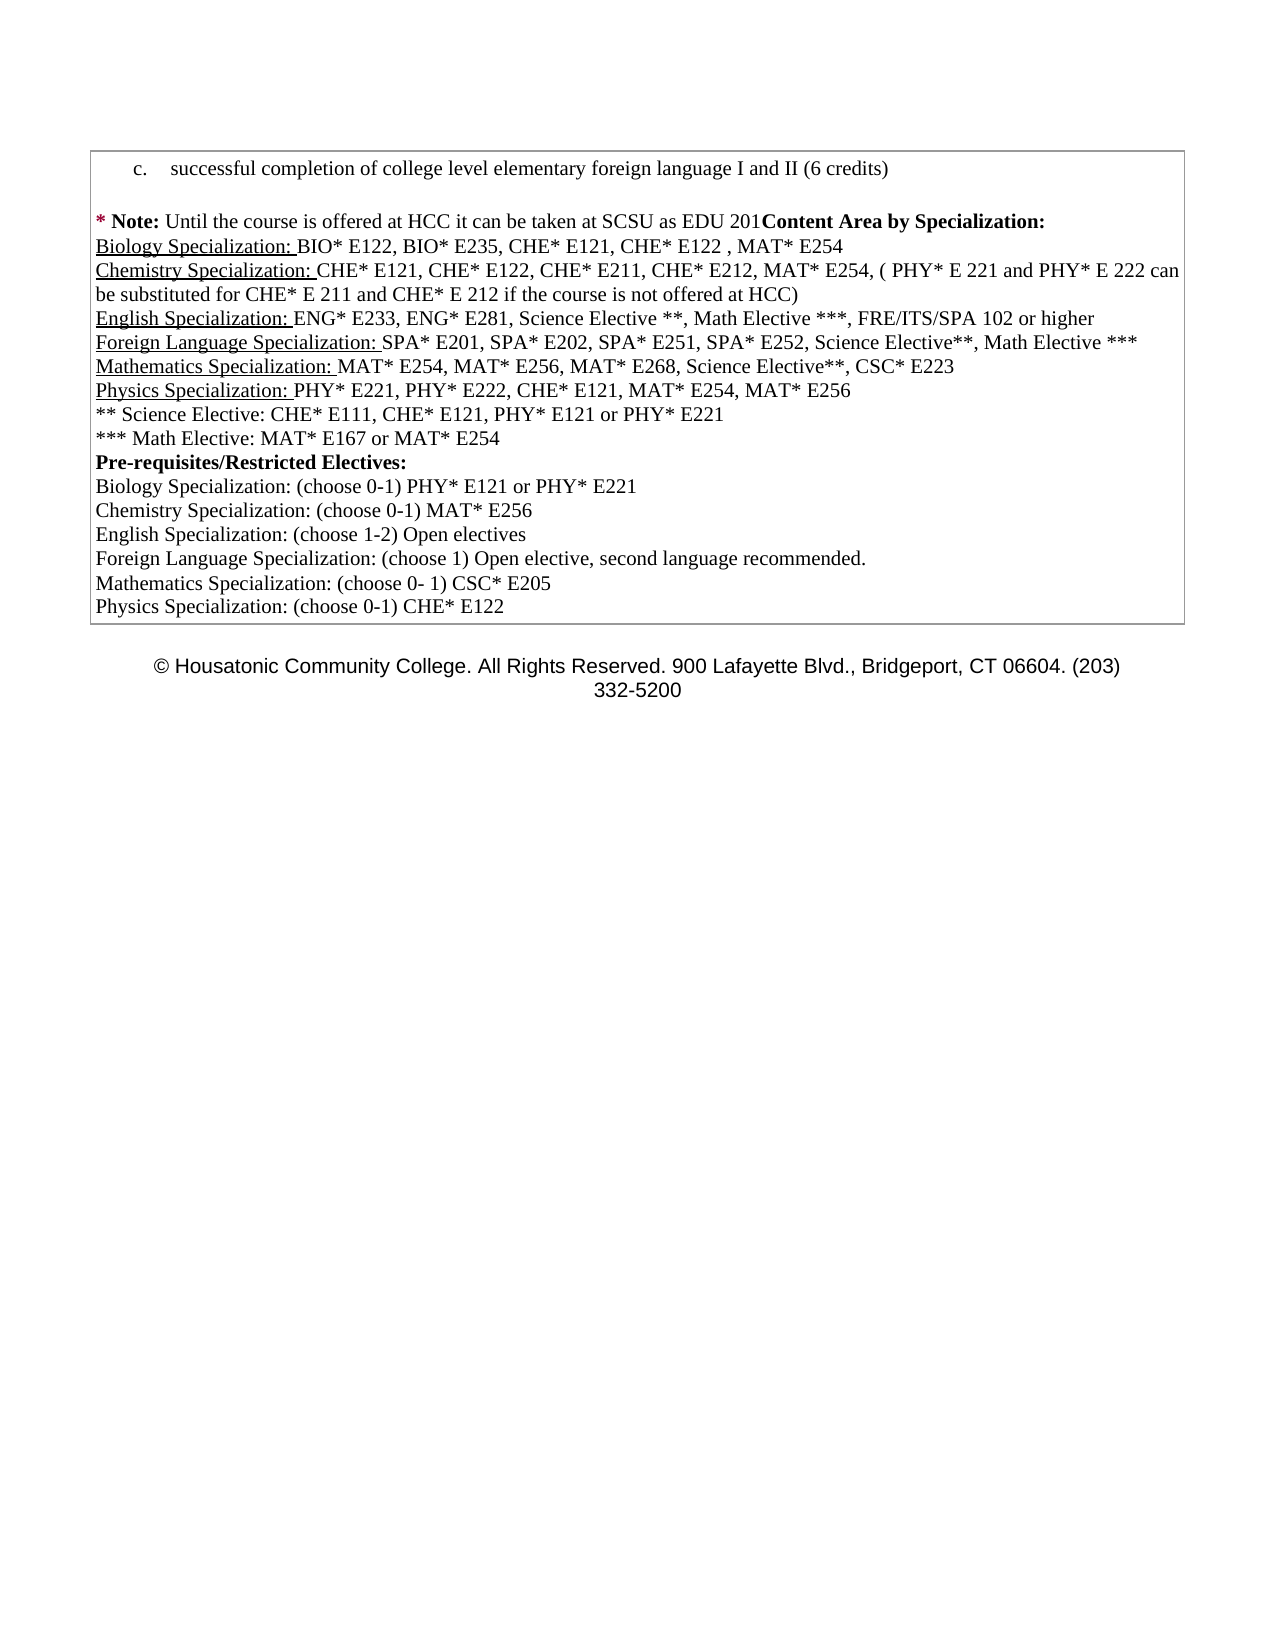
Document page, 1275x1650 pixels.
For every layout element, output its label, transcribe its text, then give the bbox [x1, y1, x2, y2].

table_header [91, 152, 1184, 623]
text © Housatonic Community College. All Rights Reserved. 900 Lafayette Blvd., Bridgeport, CT 06604. (203) 332-5200 [150, 654, 1125, 702]
